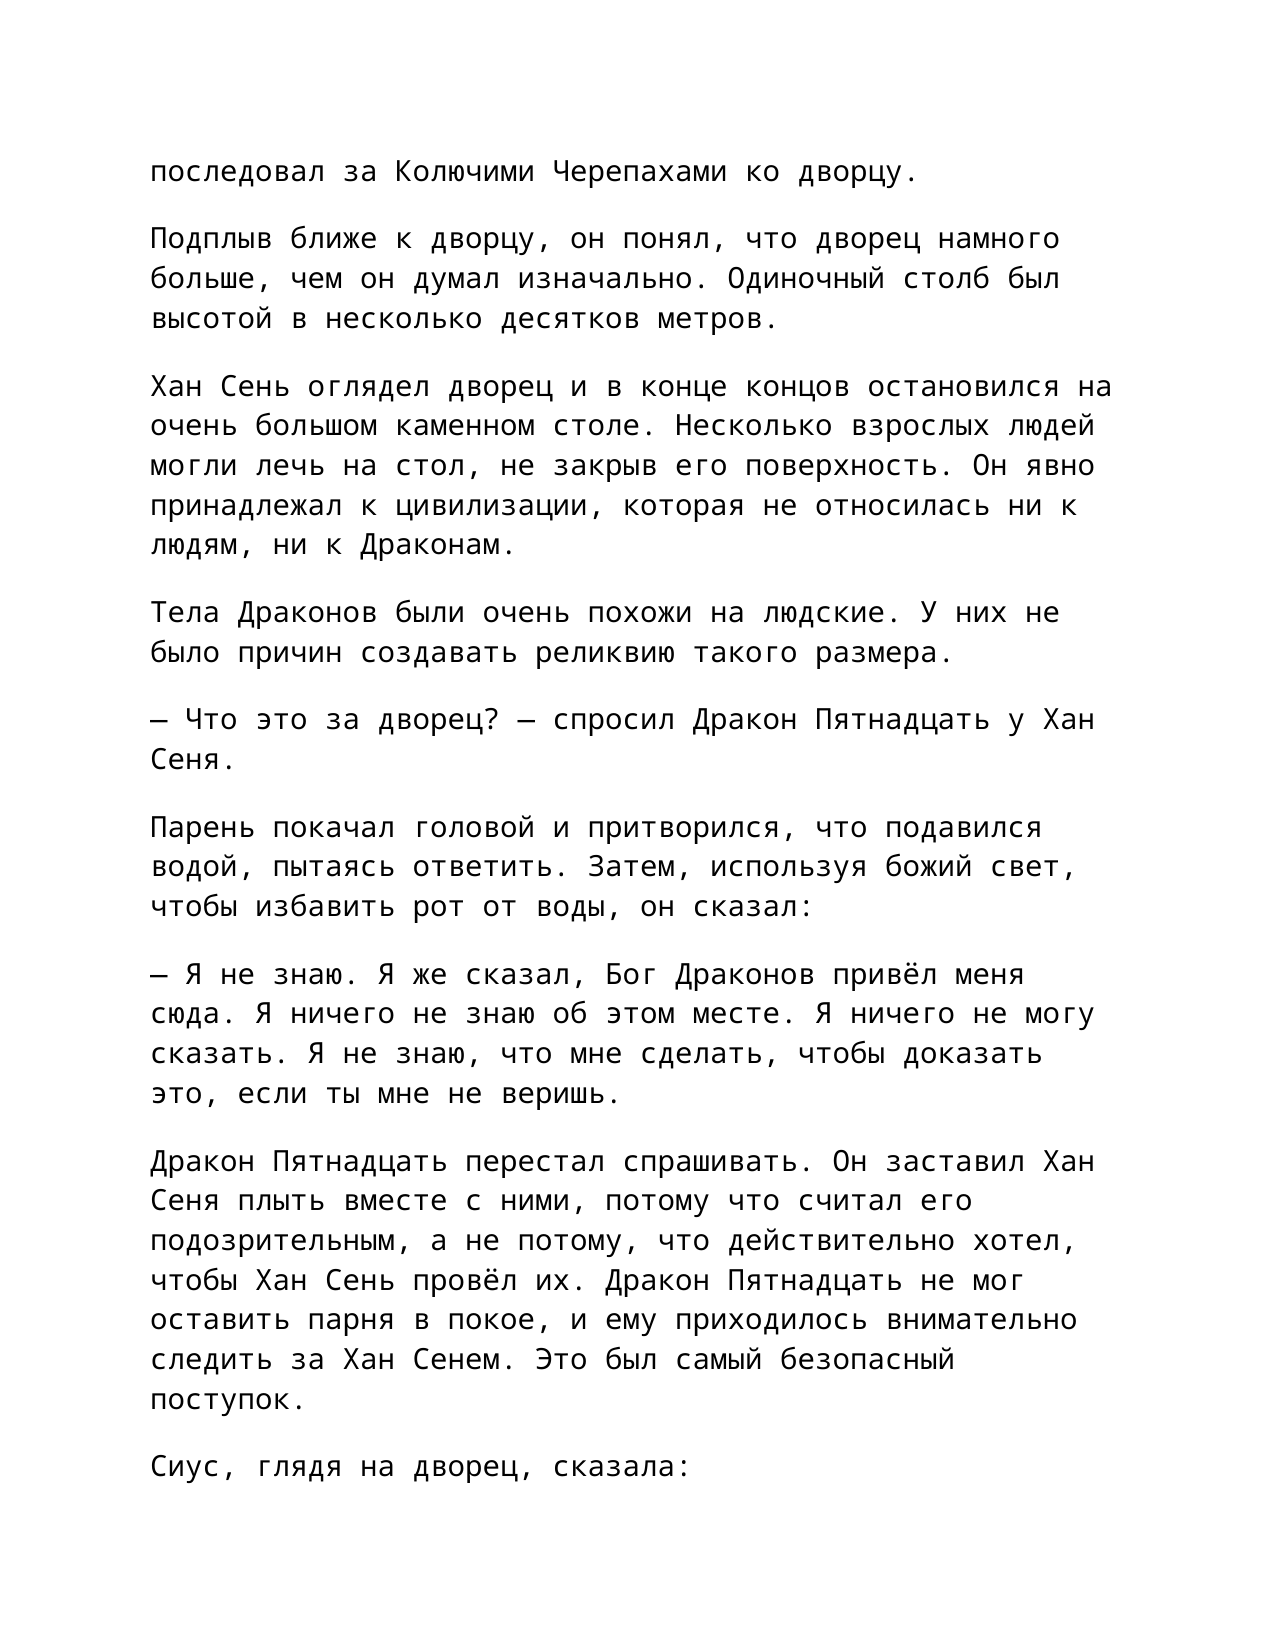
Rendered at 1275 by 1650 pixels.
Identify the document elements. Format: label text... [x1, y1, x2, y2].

text Сиус, глядя на дворец, сказала: [150, 1446, 1125, 1485]
text Подплыв ближе к дворцу, он понял, что дворец намного больше, чем он думал изначально. Одиночный столб был высотой в несколько десятков метров. [150, 218, 1125, 337]
text — Что это за дворец? — спросил Дракон Пятнадцать у Хан Сеня. [150, 699, 1125, 778]
text Парень покачал головой и притворился, что подавился водой, пытаясь ответить. Затем, используя божий свет, чтобы избавить рот от воды, он сказал: [150, 806, 1125, 925]
text Тела Драконов были очень похожи на людские. У них не было причин создавать реликвию такого размера. [150, 591, 1125, 671]
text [150, 150, 1125, 190]
text Хан Сень оглядел дворец и в конце концов остановился на очень большом каменном столе. Несколько взрослых людей могли лечь на стол, не закрыв его поверхность. Он явно принадлежал к цивилизации, которая не относилась ни к людям, ни к Драконам. [150, 365, 1125, 563]
text Дракон Пятнадцать перестал спрашивать. Он заставил Хан Сеня плыть вместе с ними, потому что считал его подозрительным, а не потому, что действительно хотел, чтобы Хан Сень провёл их. Дракон Пятнадцать не мог оставить парня в покое, и ему приходилось внимательно следить за Хан Сенем. Это был самый безопасный поступок. [150, 1140, 1125, 1418]
text — Я не знаю. Я же сказал, Бог Драконов привёл меня сюда. Я ничего не знаю об этом месте. Я ничего не могу сказать. Я не знаю, что мне сделать, чтобы доказать это, если ты мне не веришь. [150, 953, 1125, 1112]
